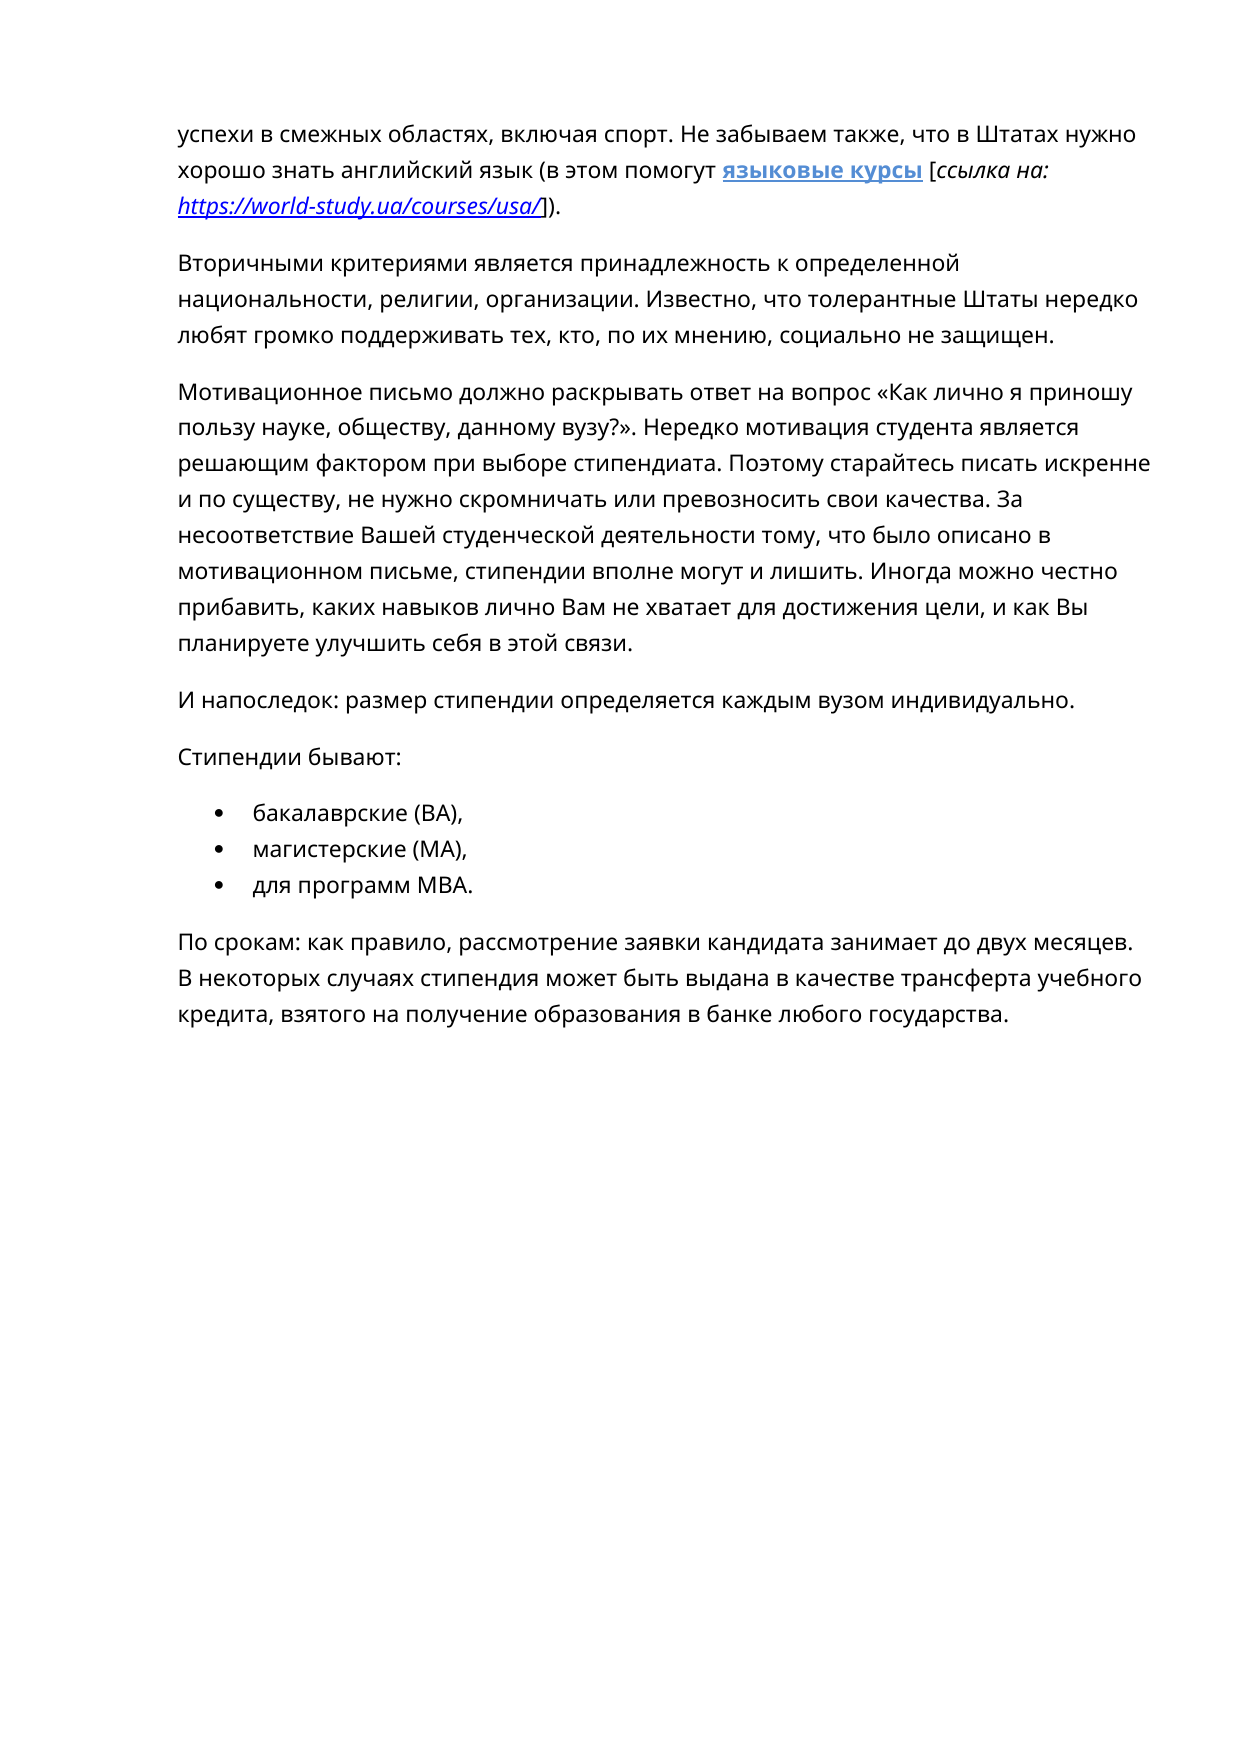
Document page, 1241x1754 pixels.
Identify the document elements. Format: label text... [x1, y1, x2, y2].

text Мотивационное письмо должно раскрывать ответ на вопрос «Как лично я приношу пользу науке, обществу, данному вузу?». Нередко мотивация студента является решающим фактором при выборе стипендиата. Поэтому старайтесь писать искренне и по существу, не нужно скромничать или превозносить свои качества. За несоответствие Вашей студенческой деятельности тому, что было описано в мотивационном письме, стипендии вполне могут и лишить. Иногда можно честно прибавить, каких навыков лично Вам не хватает для достижения цели, и как Вы планируете улучшить себя в этой связи. [177, 375, 1152, 658]
text По срокам: как правило, рассмотрение заявки кандидата занимает до двух месяцев. В некоторых случаях стипендия может быть выдана в качестве трансферта учебного кредита, взятого на получение образования в банке любого государства. [177, 926, 1152, 1029]
list для программ MBA. [215, 869, 1152, 900]
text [177, 118, 1152, 221]
text И напоследок: размер стипендии определяется каждым вузом индивидуально. [177, 684, 1152, 715]
list бакалаврские (ВА), [215, 797, 1152, 828]
list магистерские (МА), [215, 833, 1152, 864]
text Вторичными критериями является принадлежность к определенной национальности, религии, организации. Известно, что толерантные Штаты нередко любят громко поддерживать тех, кто, по их мнению, социально не защищен. [177, 247, 1152, 350]
text Стипендии бывают: [177, 741, 1152, 772]
